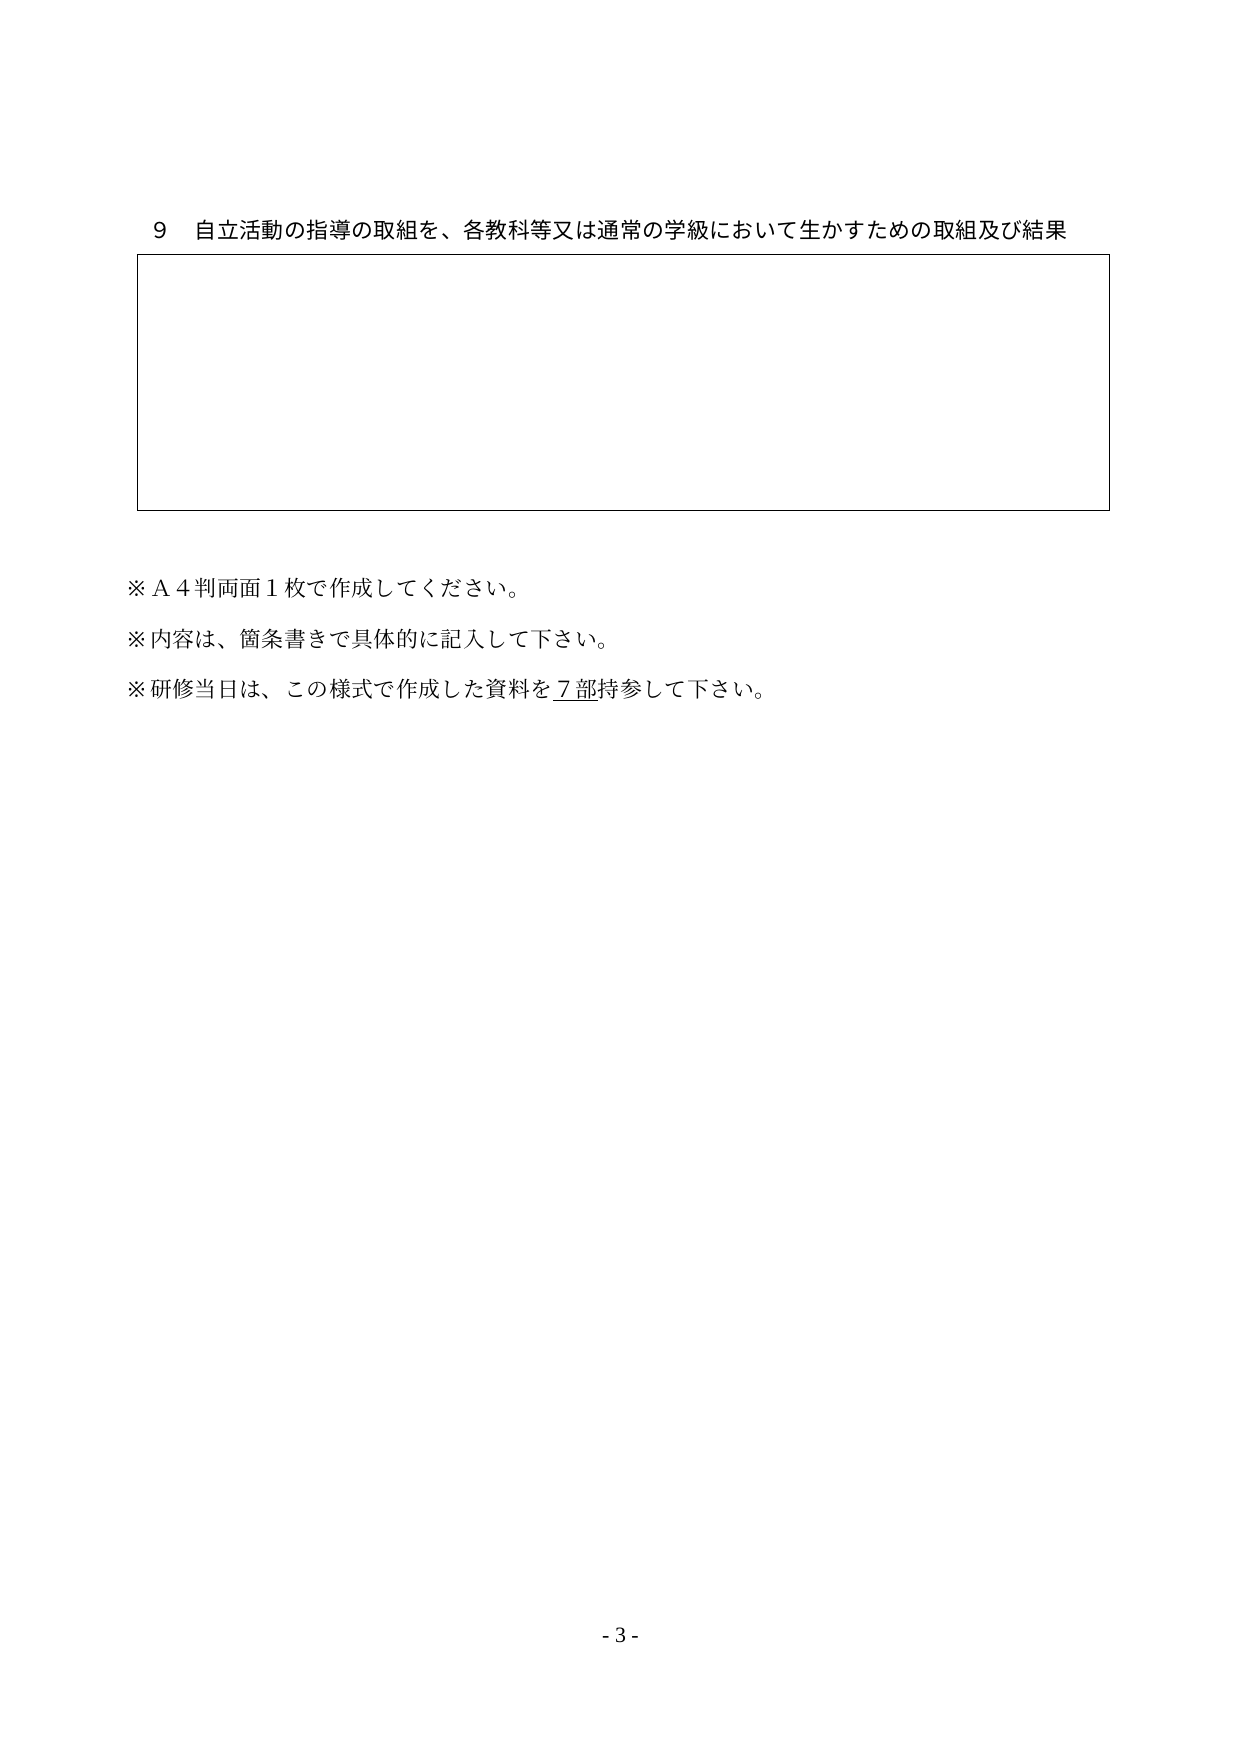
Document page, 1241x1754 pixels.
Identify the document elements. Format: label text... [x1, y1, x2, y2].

text ※研修当日は、この様式で作成した資料を７部持参して下さい。 [127, 663, 1113, 714]
text ※内容は、箇条書きで具体的に記入して下さい。 [127, 612, 1113, 663]
table_header [138, 255, 1109, 509]
text ９ 自立活動の指導の取組を、各教科等又は通常の学級において生かすための取組及び結果 [127, 203, 1113, 254]
text ※Ａ４判両面１枚で作成してください。 [127, 561, 1113, 612]
